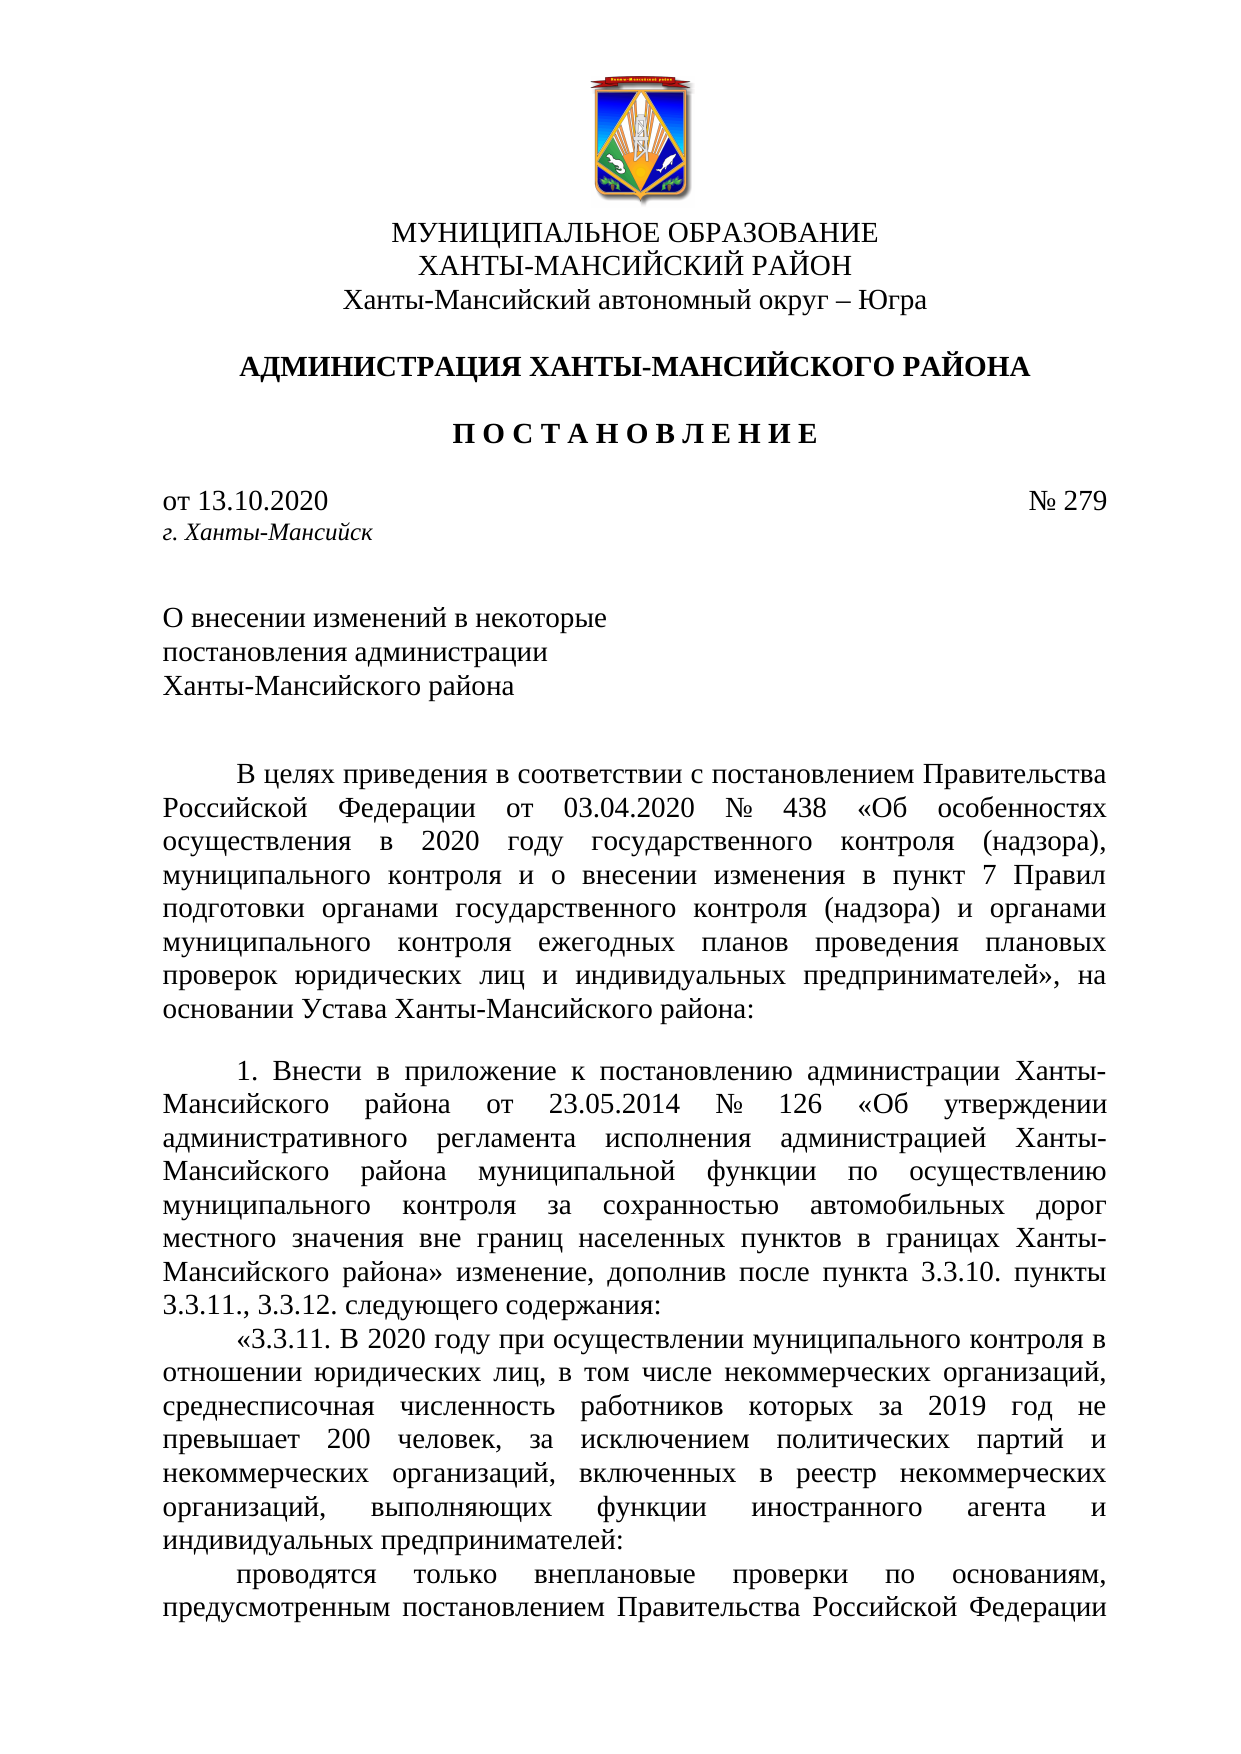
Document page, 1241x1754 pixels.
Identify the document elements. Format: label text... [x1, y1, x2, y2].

text АДМИНИСТРАЦИЯ ХАНТЫ-МАНСИЙСКОГО РАЙОНА [162, 349, 1107, 382]
text г. Ханты-Мансийск [162, 517, 1107, 545]
text МУНИЦИПАЛЬНОЕ ОБРАЗОВАНИЕ [162, 215, 1107, 248]
text ХАНТЫ-МАНСИЙСКИЙ РАЙОН [162, 248, 1107, 282]
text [162, 1556, 1107, 1623]
text 1. Внести в приложение к постановлению администрации Ханты-Мансийского района от 23.05.2014 № 126 «Об утверждении административного регламента исполнения администрацией Ханты-Мансийского района муниципальной функции по осуществлению муниципального контроля за сохранностью автомобильных дорог местного значения вне границ населенных пунктов в границах Ханты-Мансийского района» изменение, дополнив после пункта 3.3.10. пункты 3.3.11., 3.3.12. следующего содержания: [162, 1053, 1107, 1321]
text «3.3.11. В 2020 году при осуществлении муниципального контроля в отношении юридических лиц, в том числе некоммерческих организаций, среднесписочная численность работников которых за 2019 год не превышает 200 человек, за исключением политических партий и некоммерческих организаций, включенных в реестр некоммерческих организаций, выполняющих функции иностранного агента и индивидуальных предпринимателей: [162, 1321, 1107, 1556]
text О внесении изменений в некоторые постановления администрации Ханты-Мансийского района [162, 601, 694, 701]
text Ханты-Мансийский автономный округ – Югра [162, 282, 1107, 315]
text от 13.10.2020 № 279 [162, 483, 1107, 517]
text П О С Т А Н О В Л Е Н И Е [162, 416, 1107, 449]
text В целях приведения в соответствии с постановлением Правительства Российской Федерации от 03.04.2020 № 438 «Об особенностях осуществления в 2020 году государственного контроля (надзора), муниципального контроля и о внесении изменения в пункт 7 Правил подготовки органами государственного контроля (надзора) и органами муниципального контроля ежегодных планов проведения плановых проверок юридических лиц и индивидуальных предпринимателей», на основании Устава Ханты-Мансийского района: [162, 756, 1107, 1024]
